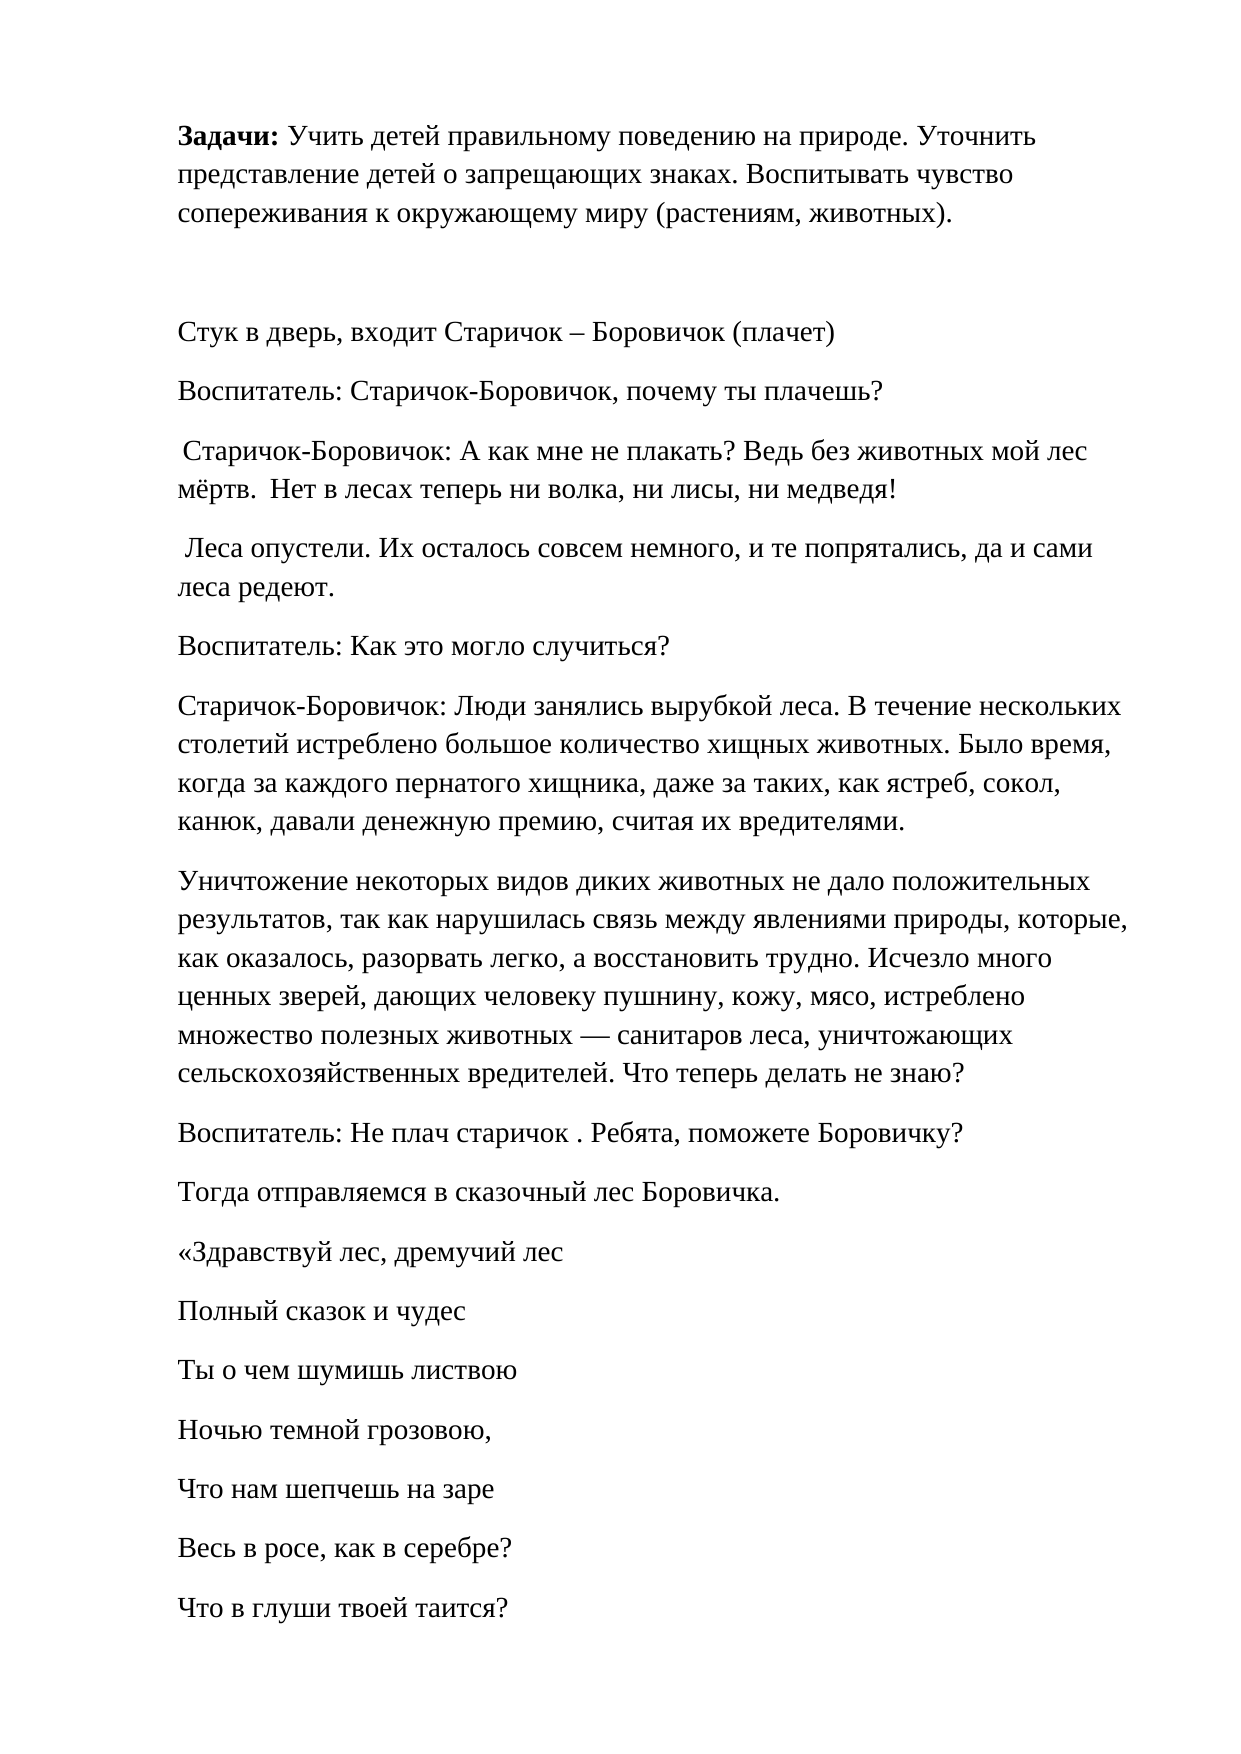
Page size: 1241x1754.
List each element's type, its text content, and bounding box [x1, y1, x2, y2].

text Старичок-Боровичок: А как мне не плакать? Ведь без животных мой лес мёртв. Нет в лесах теперь ни волка, ни лисы, ни медведя! [177, 433, 1152, 505]
text «Здравствуй лес, дремучий лес [177, 1234, 1152, 1267]
text Воспитатель: Старичок-Боровичок, почему ты плачешь? [177, 373, 1152, 407]
text Ночью темной грозовою, [177, 1412, 1152, 1445]
text Старичок-Боровичок: Люди занялись вырубкой леса. В течение нескольких столетий истреблено большое количество хищных животных. Было время, когда за каждого пернатого хищника, даже за таких, как ястреб, сокол, канюк, давали денежную премию, считая их вредителями. [177, 688, 1152, 837]
text Воспитатель: Не плач старичок . Ребята, поможете Боровичку? [177, 1115, 1152, 1148]
text Стук в дверь, входит Старичок – Боровичок (плачет) [177, 314, 1152, 347]
text Весь в росе, как в серебре? [177, 1531, 1152, 1564]
text Леса опустели. Их осталось совсем немного, и те попрятались, да и сами леса редеют. [177, 531, 1152, 603]
text Ты о чем шумишь листвою [177, 1352, 1152, 1386]
text Уничтожение некоторых видов диких животных не дало положительных результатов, так как нарушилась связь между явлениями природы, которые, как оказалось, разорвать легко, а восстановить трудно. Исчезло много ценных зверей, дающих человеку пушнину, кожу, мясо, истреблено множество полезных животных — санитаров леса, уничтожающих сельскохозяйственных вредителей. Что теперь делать не знаю? [177, 863, 1152, 1089]
text Воспитатель: Как это могло случиться? [177, 628, 1152, 662]
text Полный сказок и чудес [177, 1293, 1152, 1327]
text Что нам шепчешь на заре [177, 1471, 1152, 1505]
text Задачи: Учить детей правильному поведению на природе. Уточнить представление детей о запрещающих знаках. Воспитывать чувство сопереживания к окружающему миру (растениям, животных). [177, 118, 1152, 229]
text Что в глуши твоей таится? [177, 1590, 1152, 1623]
text Тогда отправляемся в сказочный лес Боровичка. [177, 1174, 1152, 1208]
